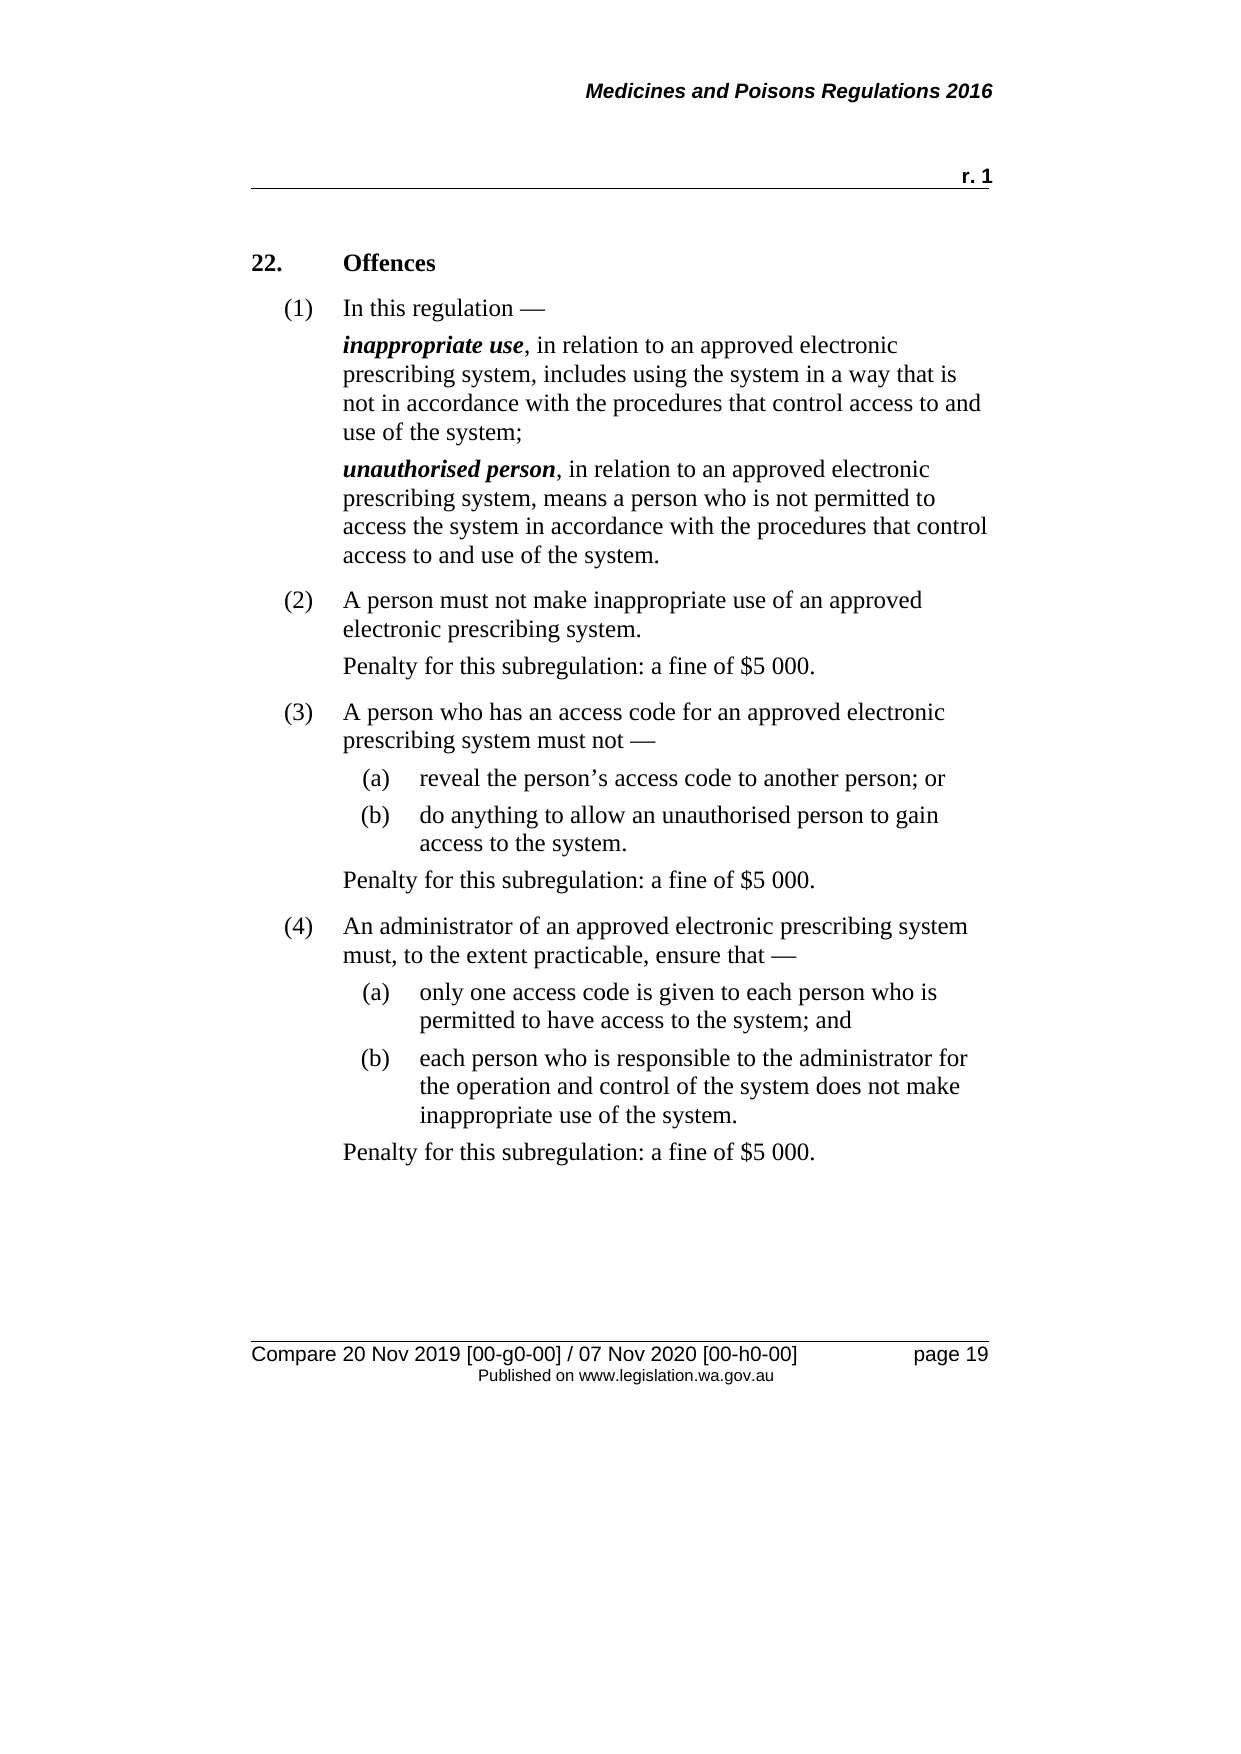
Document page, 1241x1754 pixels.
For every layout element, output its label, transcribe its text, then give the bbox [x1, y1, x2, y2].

text (a) reveal the person’s access code to another person; or [251, 763, 989, 791]
text (2) A person must not make inappropriate use of an approved electronic prescribing system. [251, 586, 989, 643]
subtitle 22. Offences [251, 248, 989, 277]
text Penalty for this subregulation: a fine of $5 000. [251, 651, 989, 680]
text (a) only one access code is given to each person who is permitted to have access to the system; and [251, 977, 989, 1034]
text (b) each person who is responsible to the administrator for the operation and control of the system does not make inappropriate use of the system. [251, 1043, 989, 1129]
text Penalty for this subregulation: a fine of $5 000. [251, 866, 989, 894]
text inappropriate use, in relation to an approved electronic prescribing system, includes using the system in a way that is not in accordance with the procedures that control access to and use of the system; [251, 331, 989, 446]
text Penalty for this subregulation: a fine of $5 000. [251, 1137, 989, 1166]
text (b) do anything to allow an unauthorised person to gain access to the system. [251, 800, 989, 857]
text (4) An administrator of an approved electronic prescribing system must, to the extent practicable, ensure that — [251, 911, 989, 968]
text (1) In this regulation — [251, 293, 989, 322]
text (3) A person who has an access code for an approved electronic prescribing system must not — [251, 697, 989, 754]
text unauthorised person, in relation to an approved electronic prescribing system, means a person who is not permitted to access the system in accordance with the procedures that control access to and use of the system. [251, 454, 989, 569]
